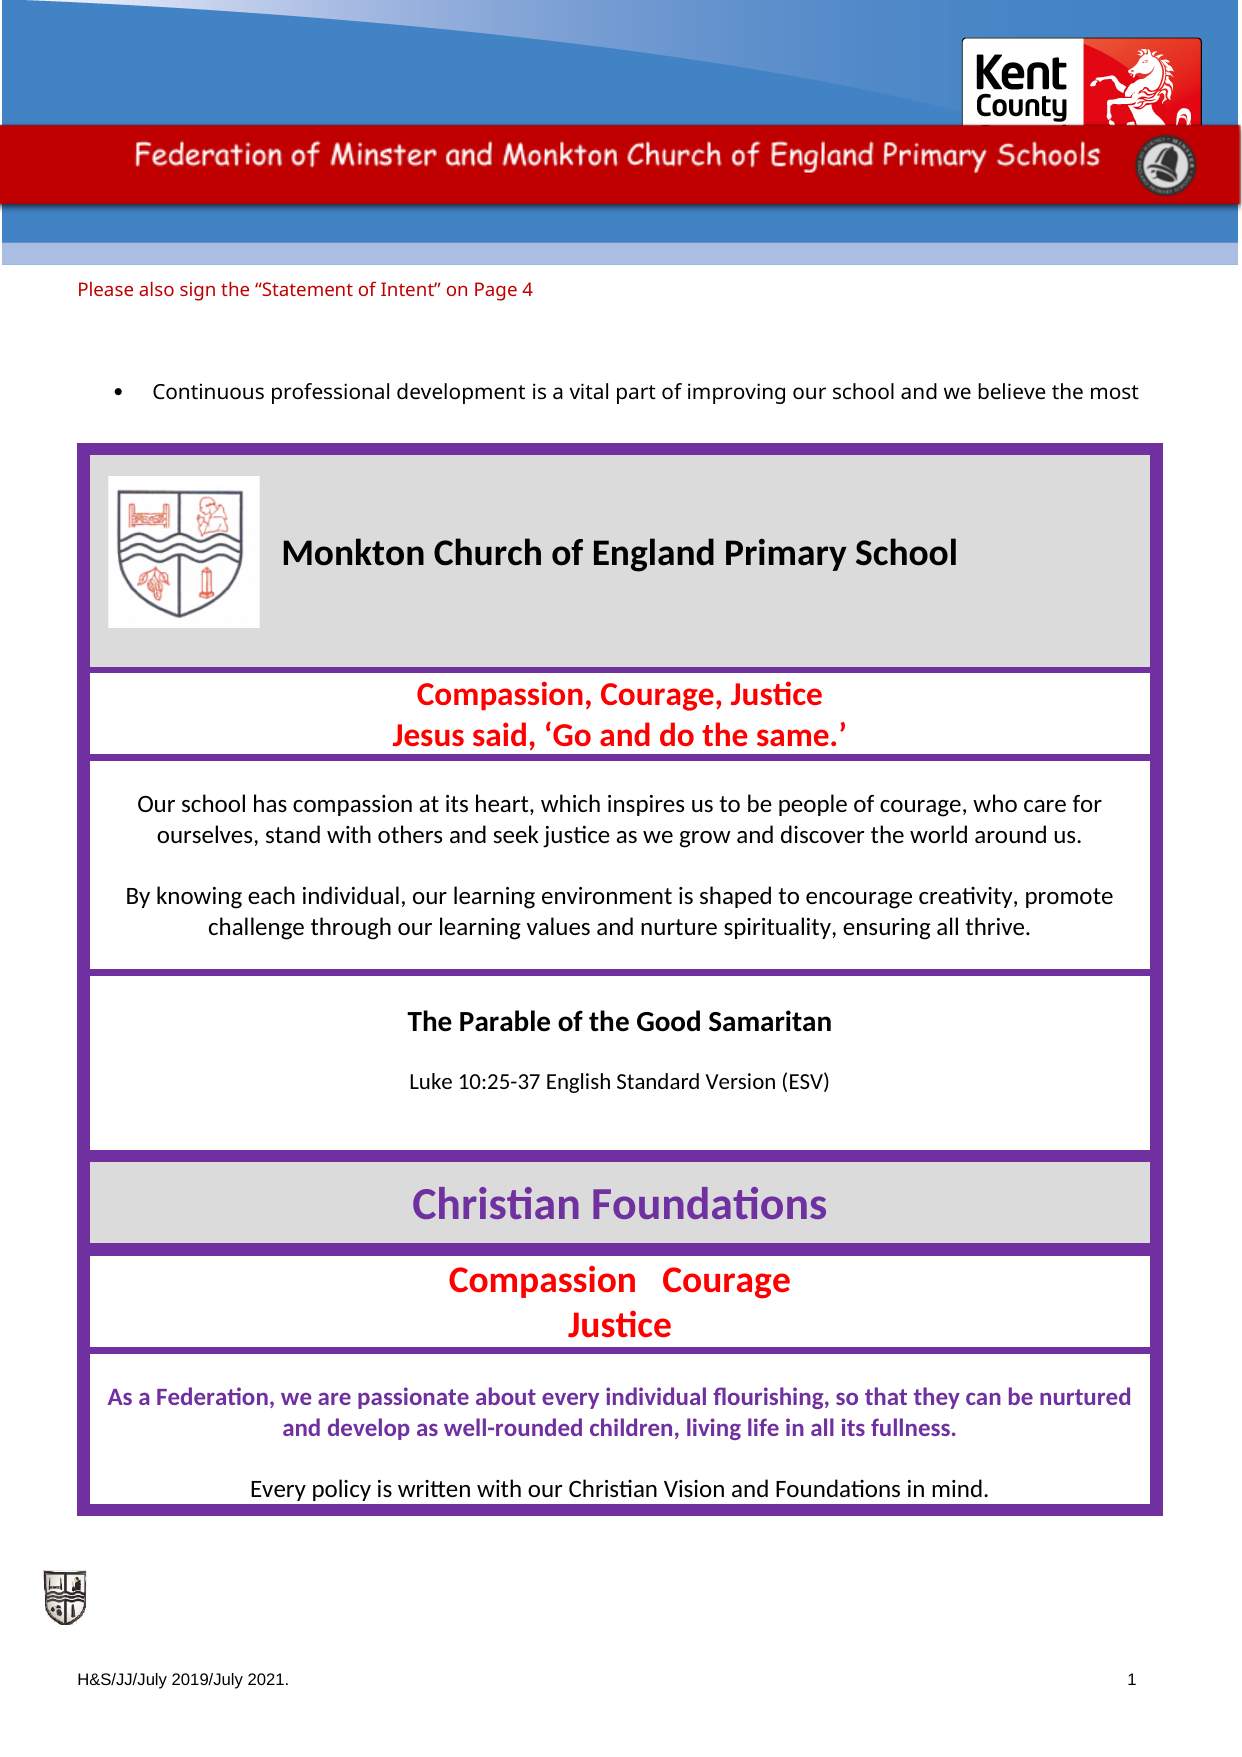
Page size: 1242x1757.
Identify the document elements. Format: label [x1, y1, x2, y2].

picture [108, 303, 260, 455]
